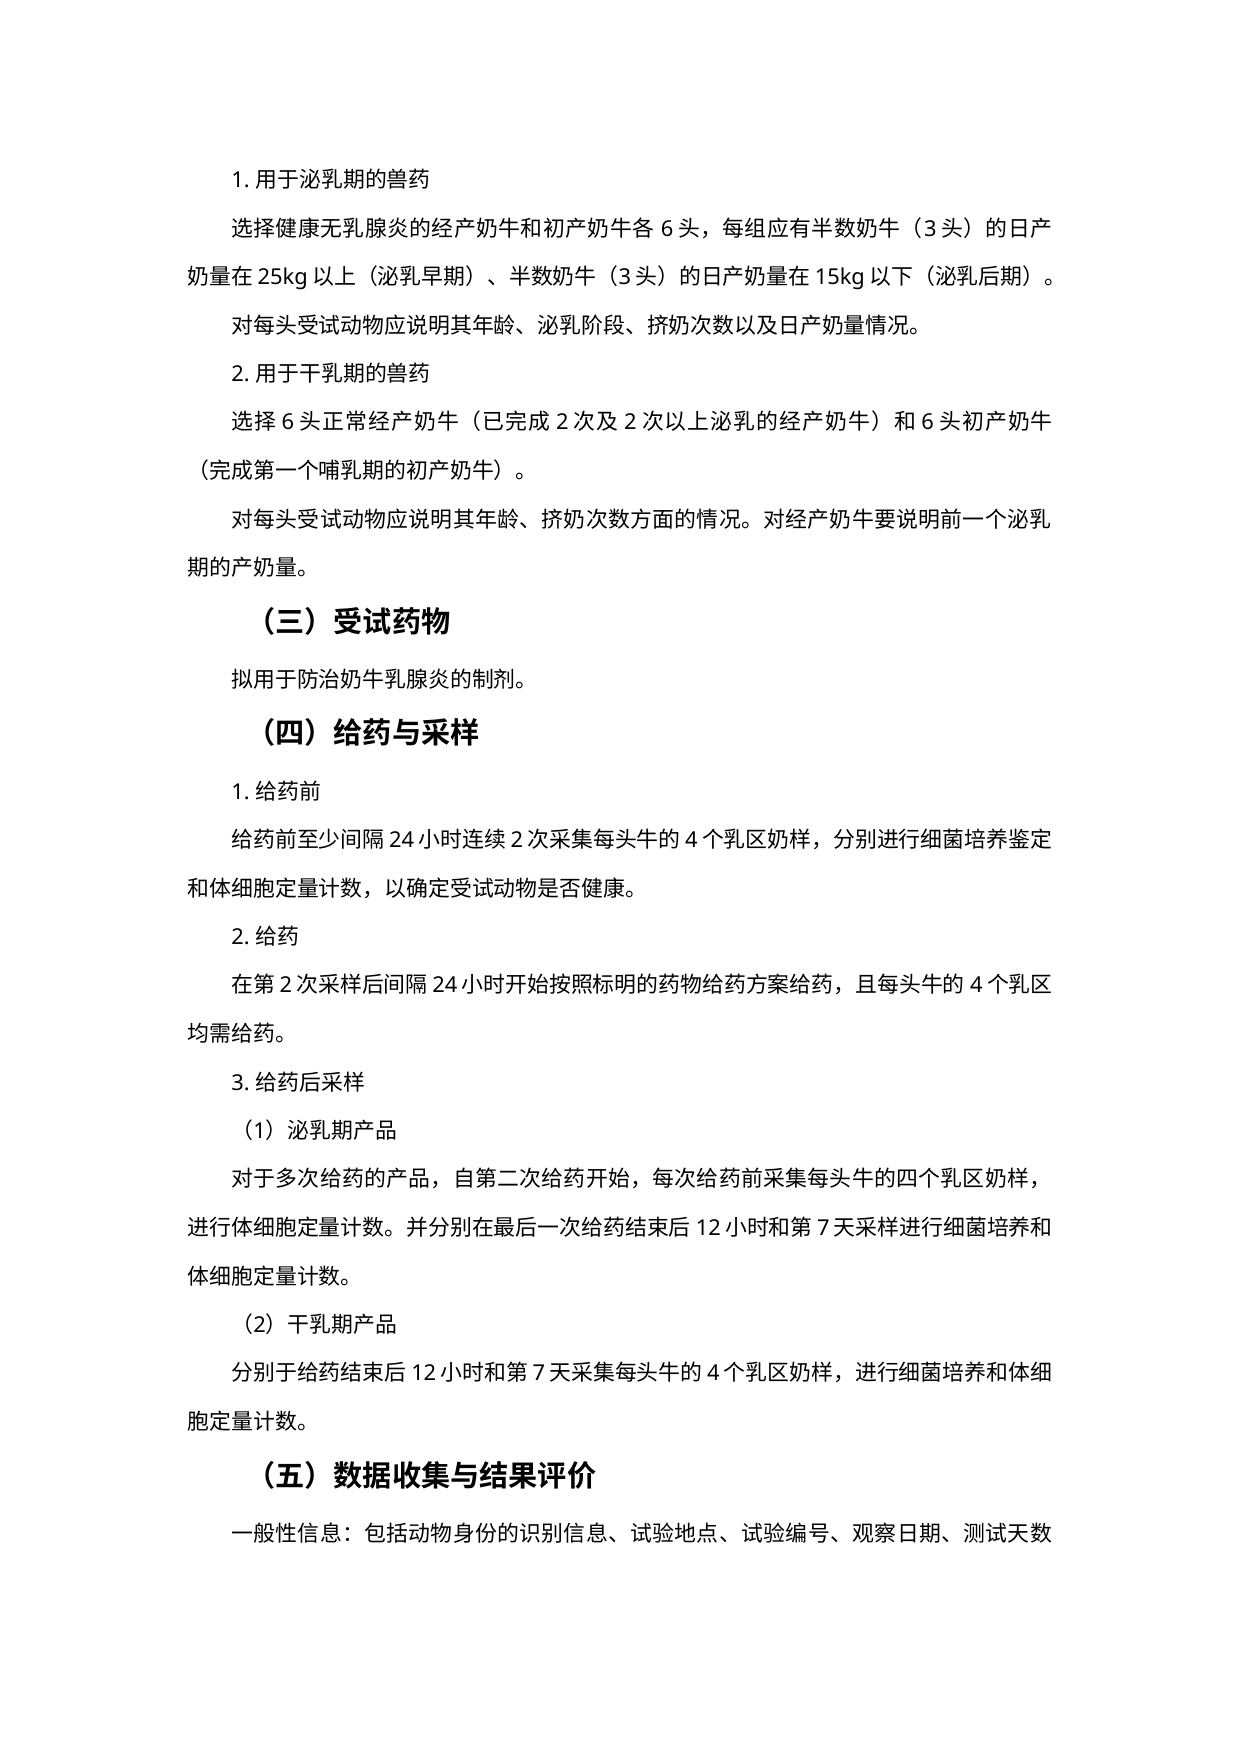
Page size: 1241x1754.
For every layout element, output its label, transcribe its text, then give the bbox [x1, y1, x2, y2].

text （三）受试药物 [187, 598, 1053, 641]
text 对于多次给药的产品，自第二次给药开始，每次给药前采集每头牛的四个乳区奶样，进行体细胞定量计数。并分别在最后一次给药结束后12小时和第7天采样进行细菌培养和体细胞定量计数。 [187, 1161, 1053, 1291]
text （五）数据收集与结果评价 [187, 1452, 1053, 1494]
text （1）泌乳期产品 [187, 1113, 1053, 1145]
text 拟用于防治奶牛乳腺炎的制剂。 [187, 662, 1053, 694]
text 选择6头正常经产奶牛（已完成2次及2次以上泌乳的经产奶牛）和6头初产奶牛（完成第一个哺乳期的初产奶牛）。 [187, 404, 1053, 485]
text 给药前至少间隔24小时连续2次采集每头牛的4个乳区奶样，分别进行细菌培养鉴定和体细胞定量计数，以确定受试动物是否健康。 [187, 822, 1053, 903]
text 2. 给药 [187, 919, 1053, 951]
text （2）干乳期产品 [187, 1307, 1053, 1339]
text 选择健康无乳腺炎的经产奶牛和初产奶牛各6头，每组应有半数奶牛（3头）的日产奶量在25kg以上（泌乳早期）、半数奶牛（3头）的日产奶量在15kg以下（泌乳后期）。 [187, 210, 1053, 292]
text 分别于给药结束后12小时和第7天采集每头牛的4个乳区奶样，进行细菌培养和体细胞定量计数。 [187, 1355, 1053, 1436]
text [187, 1516, 1053, 1548]
text 1. 用于泌乳期的兽药 [187, 162, 1053, 194]
text 对每头受试动物应说明其年龄、泌乳阶段、挤奶次数以及日产奶量情况。 [187, 307, 1053, 340]
text 1. 给药前 [187, 773, 1053, 806]
text 3. 给药后采样 [187, 1064, 1053, 1097]
text 对每头受试动物应说明其年龄、挤奶次数方面的情况。对经产奶牛要说明前一个泌乳期的产奶量。 [187, 501, 1053, 582]
text 在第2次采样后间隔24小时开始按照标明的药物给药方案给药，且每头牛的4个乳区均需给药。 [187, 967, 1053, 1048]
text 2. 用于干乳期的兽药 [187, 356, 1053, 388]
text （四）给药与采样 [187, 710, 1053, 752]
